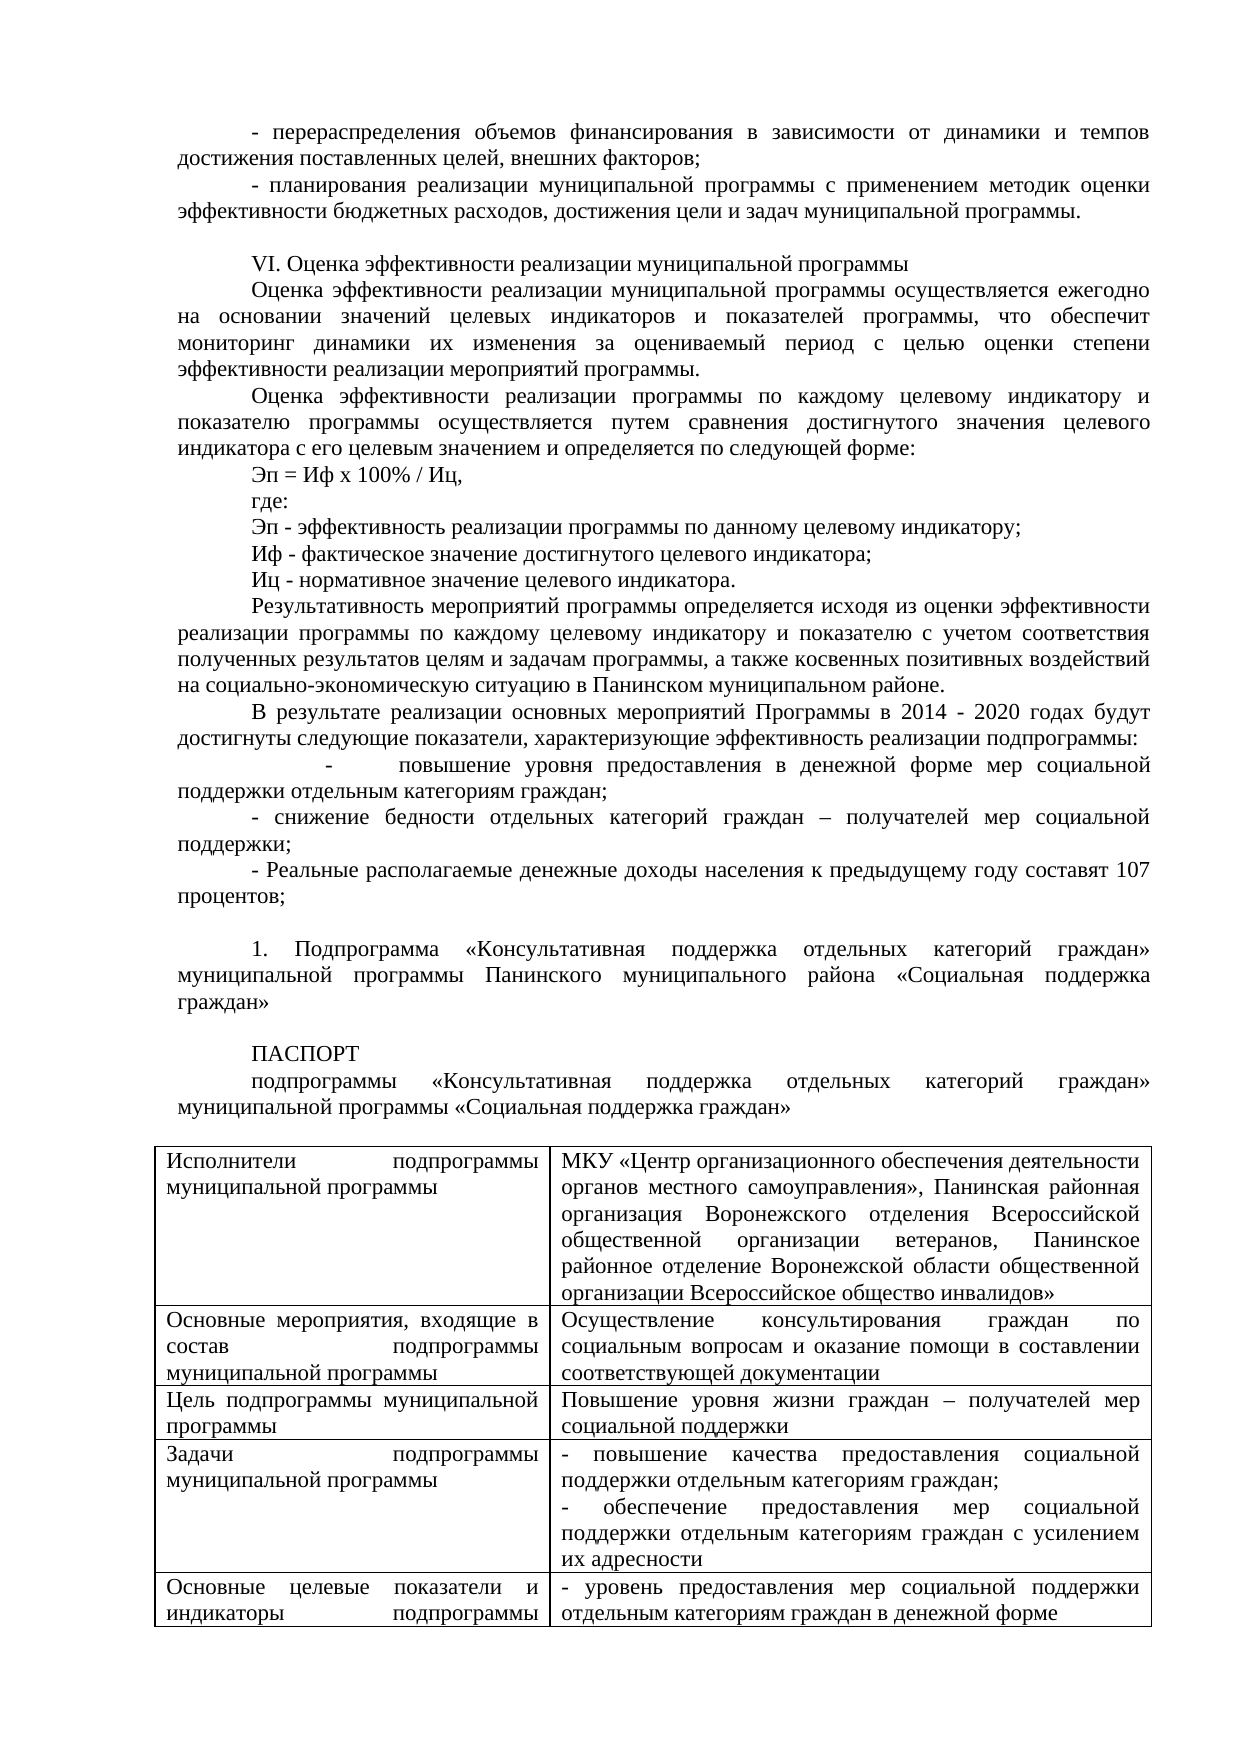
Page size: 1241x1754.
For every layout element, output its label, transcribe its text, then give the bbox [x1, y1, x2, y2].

text VI. Оценка эффективности реализации муниципальной программы [177, 250, 1152, 276]
table_cell Повышение уровня жизни граждан – получателей мер социальной поддержки [551, 1386, 1151, 1439]
text Эп = Иф x 100% / Иц, [177, 461, 1152, 487]
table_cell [551, 1573, 1151, 1626]
text Эп - эффективность реализации программы по данному целевому индикатору; [177, 513, 1152, 540]
table_cell - повышение качества предоставления социальной поддержки отдельным категориям граждан; - обеспечение предоставления мер социальной поддержки отдельным категориям граждан с усилением их адресности [703, 1440, 1151, 1572]
text - повышение уровня предоставления в денежной форме мер социальной поддержки отдельным категориям граждан; [177, 751, 1152, 803]
text 1. Подпрограмма «Консультативная поддержка отдельных категорий граждан» муниципальной программы Панинского муниципального района «Социальная поддержка граждан» [177, 935, 1152, 1014]
table_header МКУ «Центр организационного обеспечения деятельности органов местного самоуправления», Панинская районная организация Воронежского отделения Всероссийской общественной организации ветеранов, Панинское районное отделение Воронежской области общественной организации Всероссийское общество инвалидов» [551, 1147, 1151, 1305]
text В результате реализации основных мероприятий Программы в 2014 - 2020 годах будут достигнуты следующие показатели, характеризующие эффективность реализации подпрограммы: [177, 698, 1152, 751]
table_cell Осуществление консультирования граждан по социальным вопросам и оказание помощи в составлении соответствующей документации [551, 1306, 1151, 1385]
table_cell Цель подпрограммы муниципальной программы [156, 1386, 549, 1439]
text Иц - нормативное значение целевого индикатора. [177, 566, 1152, 592]
text - планирования реализации муниципальной программы с применением методик оценки эффективности бюджетных расходов, достижения цели и задач муниципальной программы. [177, 171, 1152, 223]
text - перераспределения объемов финансирования в зависимости от динамики и темпов достижения поставленных целей, внешних факторов; [177, 118, 1152, 171]
text - Реальные располагаемые денежные доходы населения к предыдущему году составят 107 процентов; [177, 856, 1152, 909]
text - снижение бедности отдельных категорий граждан – получателей мер социальной поддержки; [177, 803, 1152, 856]
text Иф - фактическое значение достигнутого целевого индикатора; [177, 540, 1152, 566]
text Результативность мероприятий программы определяется исходя из оценки эффективности реализации программы по каждому целевому индикатору и показателю с учетом соответствия полученных результатов целям и задачам программы, а также косвенных позитивных воздействий на социально-экономическую ситуацию в Панинском муниципальном районе. [177, 592, 1152, 698]
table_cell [156, 1573, 549, 1626]
text Оценка эффективности реализации программы по каждому целевому индикатору и показателю программы осуществляется путем сравнения достигнутого значения целевого индикатора с его целевым значением и определяется по следующей форме: [177, 382, 1152, 461]
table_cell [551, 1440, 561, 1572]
table_cell Основные мероприятия, входящие в состав подпрограммы муниципальной программы [156, 1306, 549, 1385]
table_cell Задачи подпрограммы муниципальной программы [156, 1440, 549, 1572]
text ПАСПОРТ [177, 1041, 1152, 1067]
text где: [177, 487, 1152, 513]
table_header Исполнители подпрограммы муниципальной программы [156, 1147, 549, 1305]
text подпрограммы «Консультативная поддержка отдельных категорий граждан» муниципальной программы «Социальная поддержка граждан» [177, 1067, 1152, 1119]
text Оценка эффективности реализации муниципальной программы осуществляется ежегодно на основании значений целевых индикаторов и показателей программы, что обеспечит мониторинг динамики их изменения за оцениваемый период с целью оценки степени эффективности реализации мероприятий программы. [177, 276, 1152, 382]
